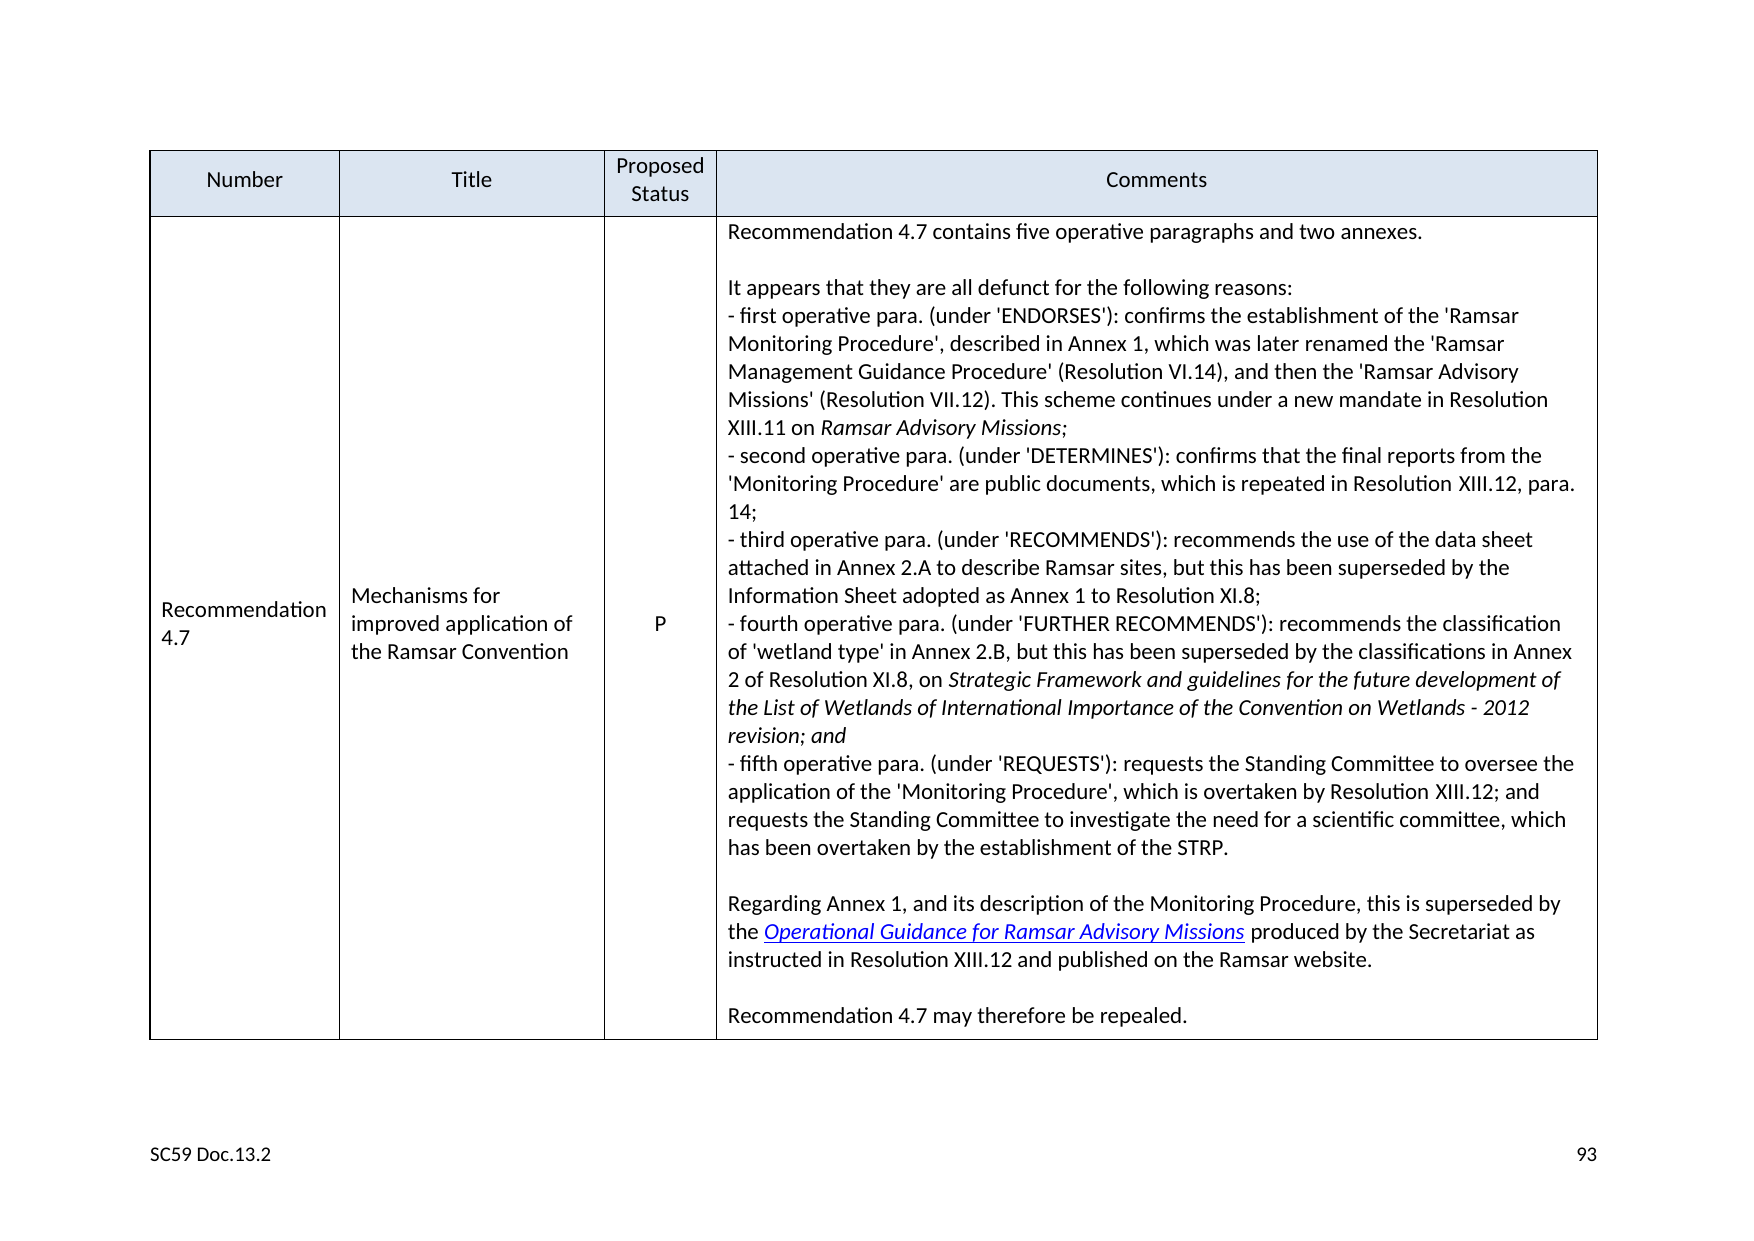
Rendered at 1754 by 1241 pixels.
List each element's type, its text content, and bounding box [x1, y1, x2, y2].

table_cell Recommendation 4.7 [151, 217, 339, 1038]
table_cell Recommendation 4.7 contains five operative paragraphs and two annexes. It appears that they are all defunct for the following reasons: - first operative para. (under 'ENDORSES'): confirms the establishment of the 'Ramsar Monitoring Procedure', described in Annex 1, which was later renamed the 'Ramsar Management Guidance Procedure' (Resolution VI.14), and then the 'Ramsar Advisory Missions' (Resolution VII.12). This scheme continues under a new mandate in Resolution XIII.11 on Ramsar Advisory Missions; - second operative para. (under 'DETERMINES'): confirms that the final reports from the 'Monitoring Procedure' are public documents, which is repeated in Resolution XIII.12, para. 14; - third operative para. (under 'RECOMMENDS'): recommends the use of the data sheet attached in Annex 2.A to describe Ramsar sites, but this has been superseded by the Information Sheet adopted as Annex 1 to Resolution XI.8; - fourth operative para. (under 'FURTHER RECOMMENDS'): recommends the classification of 'wetland type' in Annex 2.B, but this has been superseded by the classifications in Annex 2 of Resolution XI.8, on Strategic Framework and guidelines for the future development of the List of Wetlands of International Importance of the Convention on Wetlands - 2012 revision; and - fifth operative para. (under 'REQUESTS'): requests the Standing Committee to oversee the application of the 'Monitoring Procedure', which is overtaken by Resolution XIII.12; and requests the Standing Committee to investigate the need for a scientific committee, which has been overtaken by the establishment of the STRP. Regarding Annex 1, and its description of the Monitoring Procedure, this is superseded by the Operational Guidance for Ramsar Advisory Missions produced by the Secretariat as instructed in Resolution XIII.12 and published on the Ramsar website. Recommendation 4.7 may therefore be repealed. [717, 217, 1597, 1038]
table_header Number [151, 151, 339, 216]
table_header Comments [717, 151, 1597, 216]
table_header Title [340, 151, 604, 216]
table_header Proposed Status [605, 151, 716, 216]
table_cell Mechanisms for improved application of the Ramsar Convention [340, 217, 604, 1038]
table_cell P [605, 217, 716, 1038]
